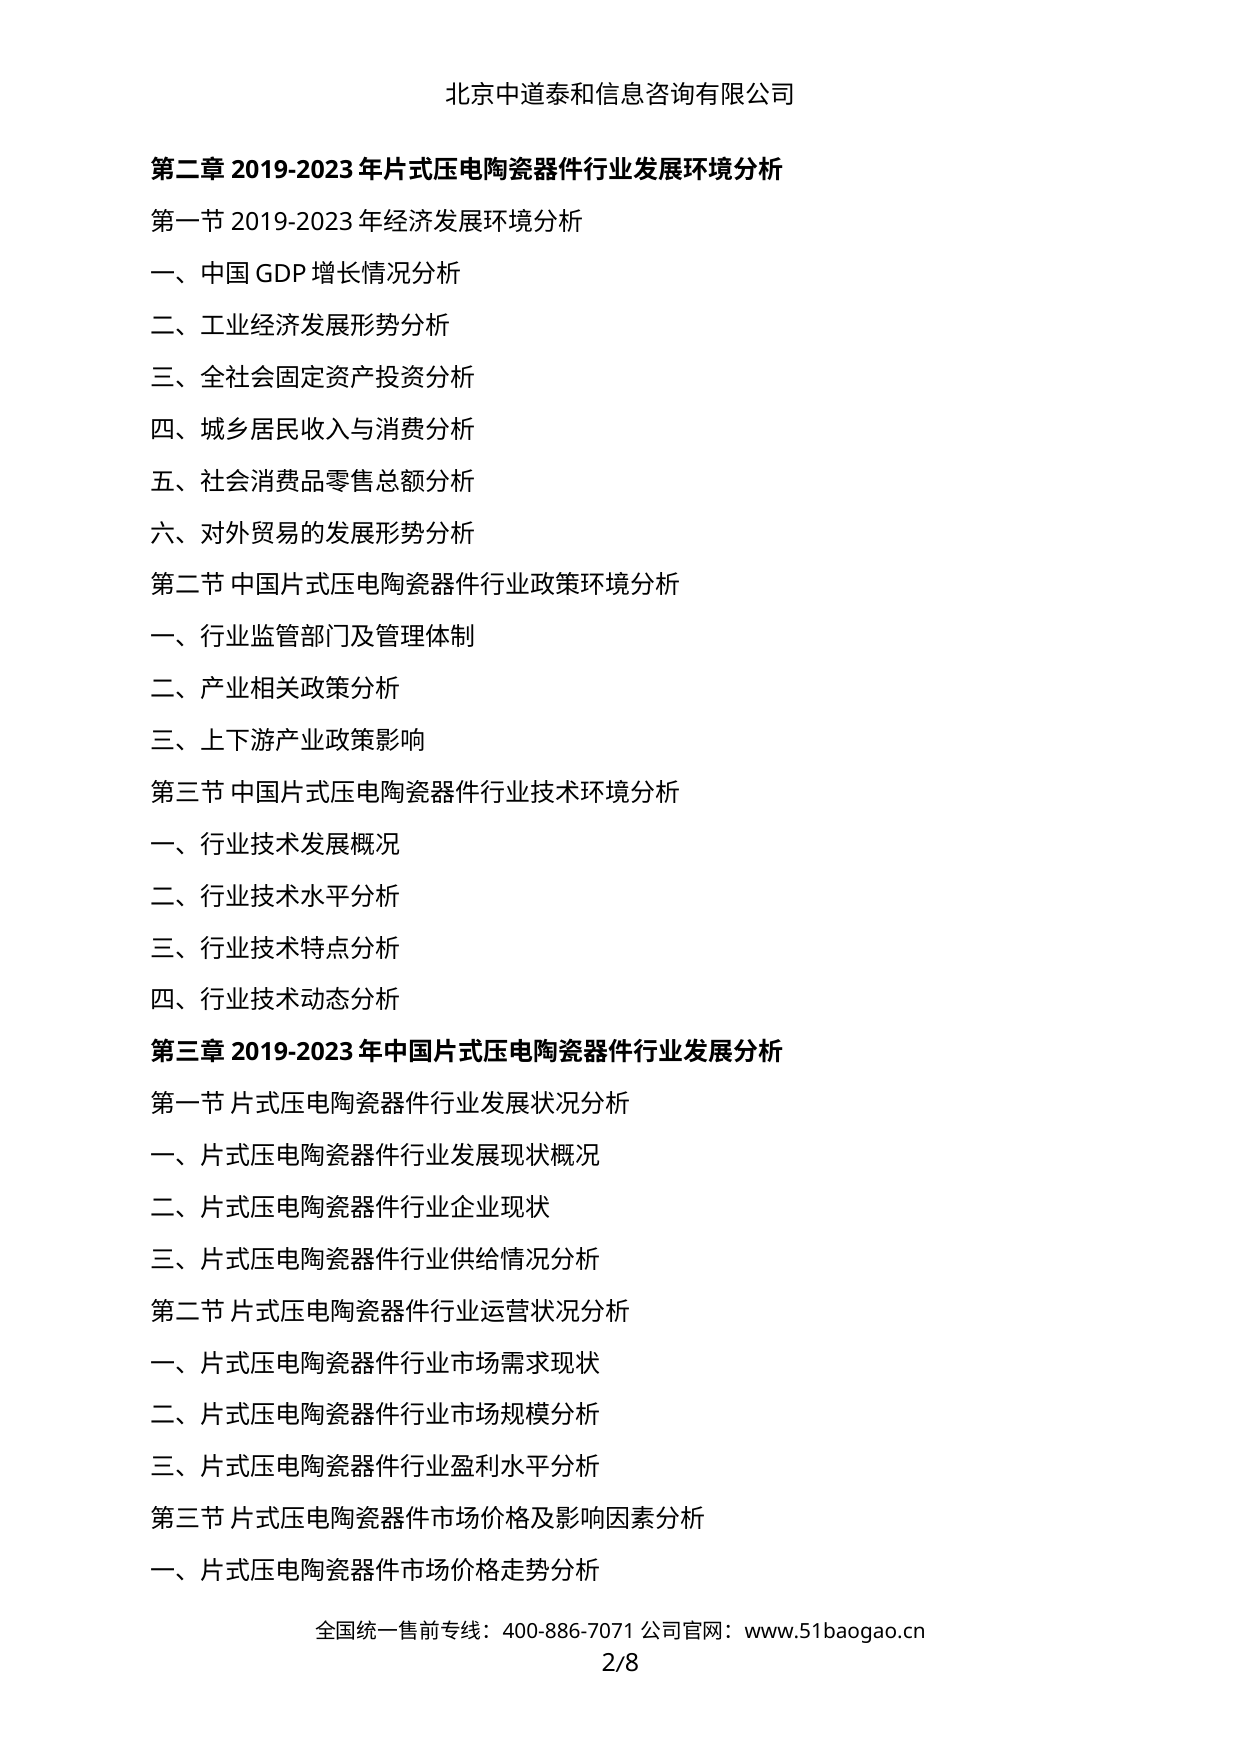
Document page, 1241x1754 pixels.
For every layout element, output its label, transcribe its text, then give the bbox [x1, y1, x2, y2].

text 二、工业经济发展形势分析 [150, 306, 1090, 342]
text 二、片式压电陶瓷器件行业市场规模分析 [150, 1395, 1090, 1431]
text 第二章 2019-2023年片式压电陶瓷器件行业发展环境分析 [150, 150, 1090, 186]
text 第一节 2019-2023年经济发展环境分析 [150, 202, 1090, 238]
text 三、上下游产业政策影响 [150, 721, 1090, 757]
text 一、行业技术发展概况 [150, 824, 1090, 861]
text 二、片式压电陶瓷器件行业企业现状 [150, 1187, 1090, 1224]
text 第二节 中国片式压电陶瓷器件行业政策环境分析 [150, 565, 1090, 601]
text 第三节 片式压电陶瓷器件市场价格及影响因素分析 [150, 1499, 1090, 1535]
text 一、片式压电陶瓷器件行业市场需求现状 [150, 1343, 1090, 1379]
text 二、行业技术水平分析 [150, 876, 1090, 912]
text 五、社会消费品零售总额分析 [150, 461, 1090, 497]
text 三、全社会固定资产投资分析 [150, 357, 1090, 394]
text 三、行业技术特点分析 [150, 928, 1090, 964]
text 一、中国GDP增长情况分析 [150, 254, 1090, 290]
text 三、片式压电陶瓷器件行业供给情况分析 [150, 1239, 1090, 1276]
text 二、产业相关政策分析 [150, 669, 1090, 705]
text 六、对外贸易的发展形势分析 [150, 513, 1090, 549]
text 一、行业监管部门及管理体制 [150, 617, 1090, 653]
text 第二节 片式压电陶瓷器件行业运营状况分析 [150, 1291, 1090, 1327]
text 四、行业技术动态分析 [150, 980, 1090, 1016]
text 第三章 2019-2023年中国片式压电陶瓷器件行业发展分析 [150, 1032, 1090, 1068]
text 四、城乡居民收入与消费分析 [150, 409, 1090, 446]
text 一、片式压电陶瓷器件市场价格走势分析 [150, 1551, 1090, 1587]
text 三、片式压电陶瓷器件行业盈利水平分析 [150, 1447, 1090, 1483]
text 第三节 中国片式压电陶瓷器件行业技术环境分析 [150, 772, 1090, 809]
text 第一节 片式压电陶瓷器件行业发展状况分析 [150, 1084, 1090, 1120]
text 一、片式压电陶瓷器件行业发展现状概况 [150, 1136, 1090, 1172]
